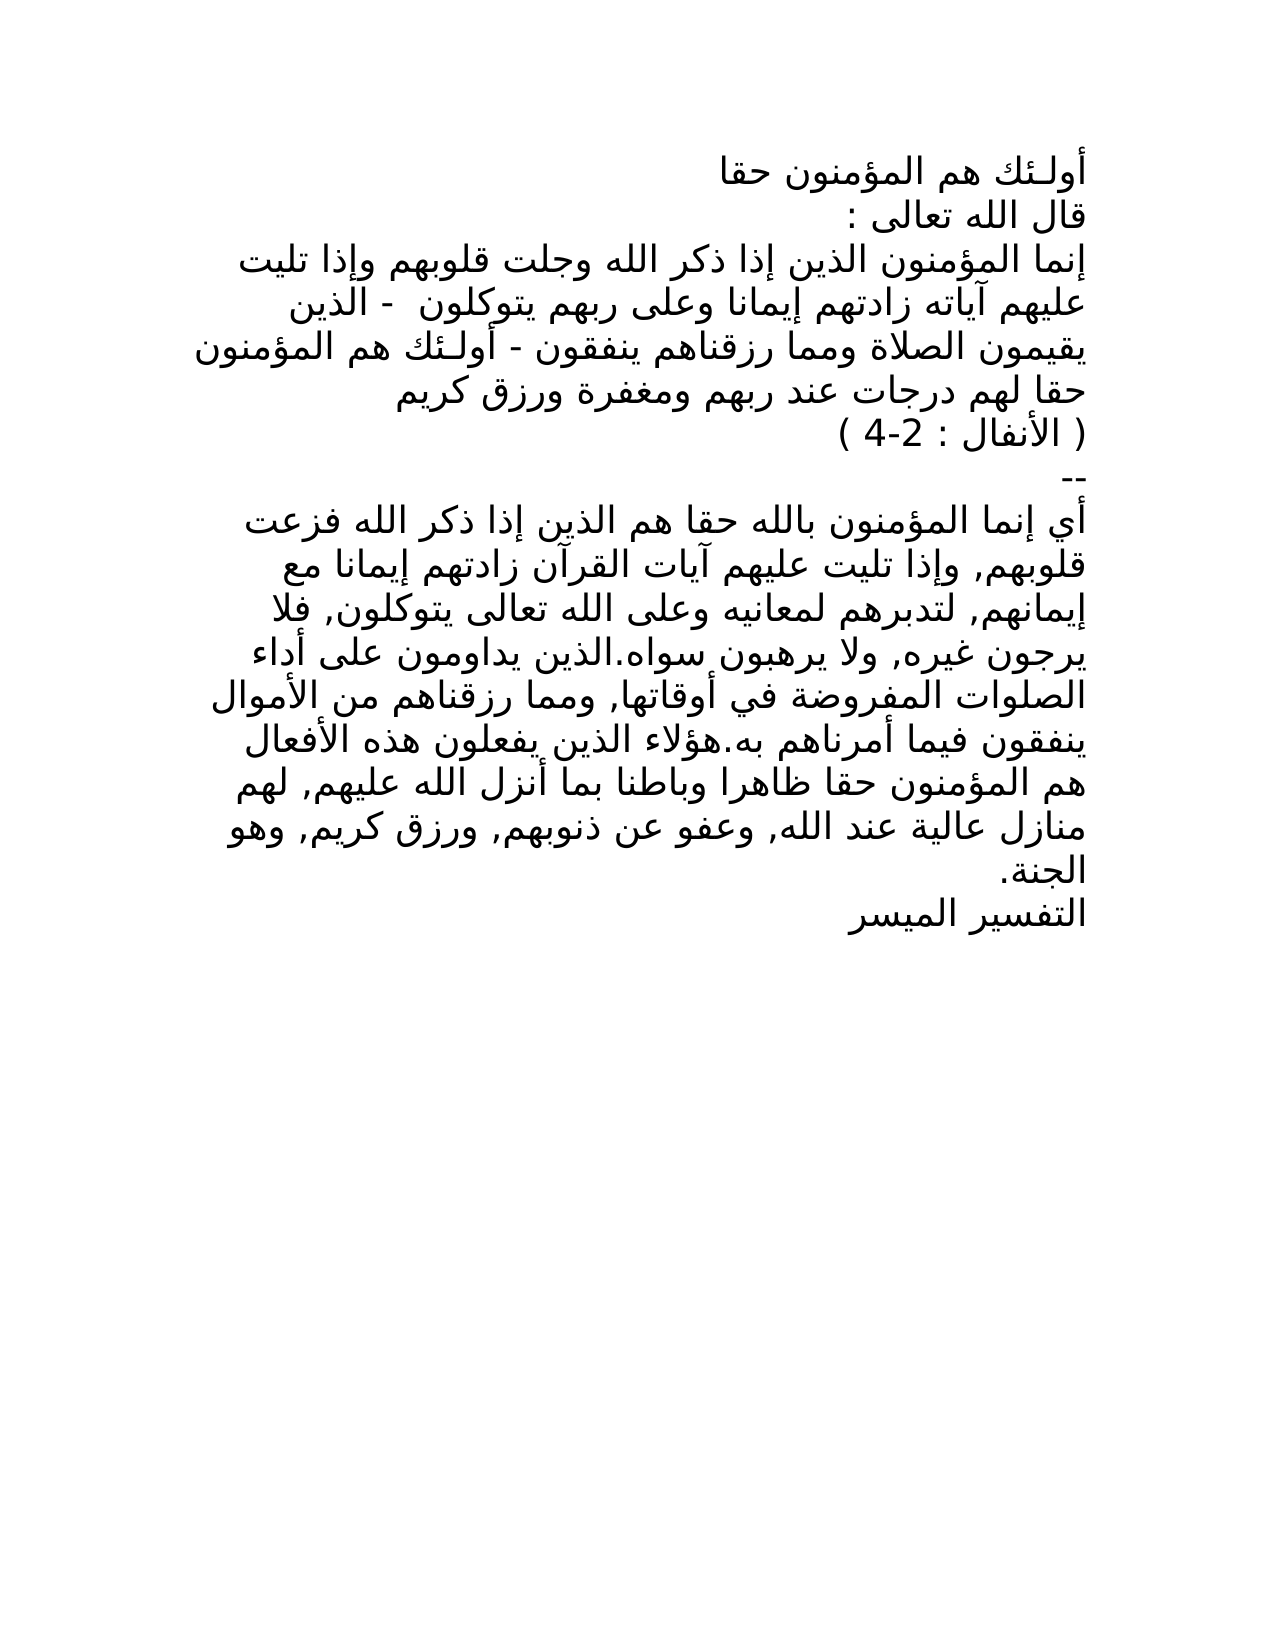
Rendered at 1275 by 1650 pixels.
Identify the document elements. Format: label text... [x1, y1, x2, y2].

text قال الله تعالى : [187, 194, 1087, 237]
text التفسير الميسر [187, 892, 1087, 936]
text -- [187, 456, 1087, 499]
text أولـئك هم المؤمنون حقا [187, 150, 1087, 194]
text ( الأنفال : 2-4 ) [187, 412, 1087, 456]
text إنما المؤمنون الذين إذا ذكر الله وجلت قلوبهم وإذا تليت عليهم آياته زادتهم إيمانا وعلى ربهم يتوكلون - الذين يقيمون الصلاة ومما رزقناهم ينفقون - أولـئك هم المؤمنون حقا لهم درجات عند ربهم ومغفرة ورزق كريم [187, 237, 1087, 412]
text أي إنما المؤمنون بالله حقا هم الذين إذا ذكر الله فزعت قلوبهم, وإذا تليت عليهم آيات القرآن زادتهم إيمانا مع إيمانهم, لتدبرهم لمعانيه وعلى الله تعالى يتوكلون, فلا يرجون غيره, ولا يرهبون سواه.الذين يداومون على أداء الصلوات المفروضة في أوقاتها, ومما رزقناهم من الأموال ينفقون فيما أمرناهم به.هؤلاء الذين يفعلون هذه الأفعال هم المؤمنون حقا ظاهرا وباطنا بما أنزل الله عليهم, لهم منازل عالية عند الله, وعفو عن ذنوبهم, ورزق كريم, وهو الجنة. [187, 499, 1087, 892]
